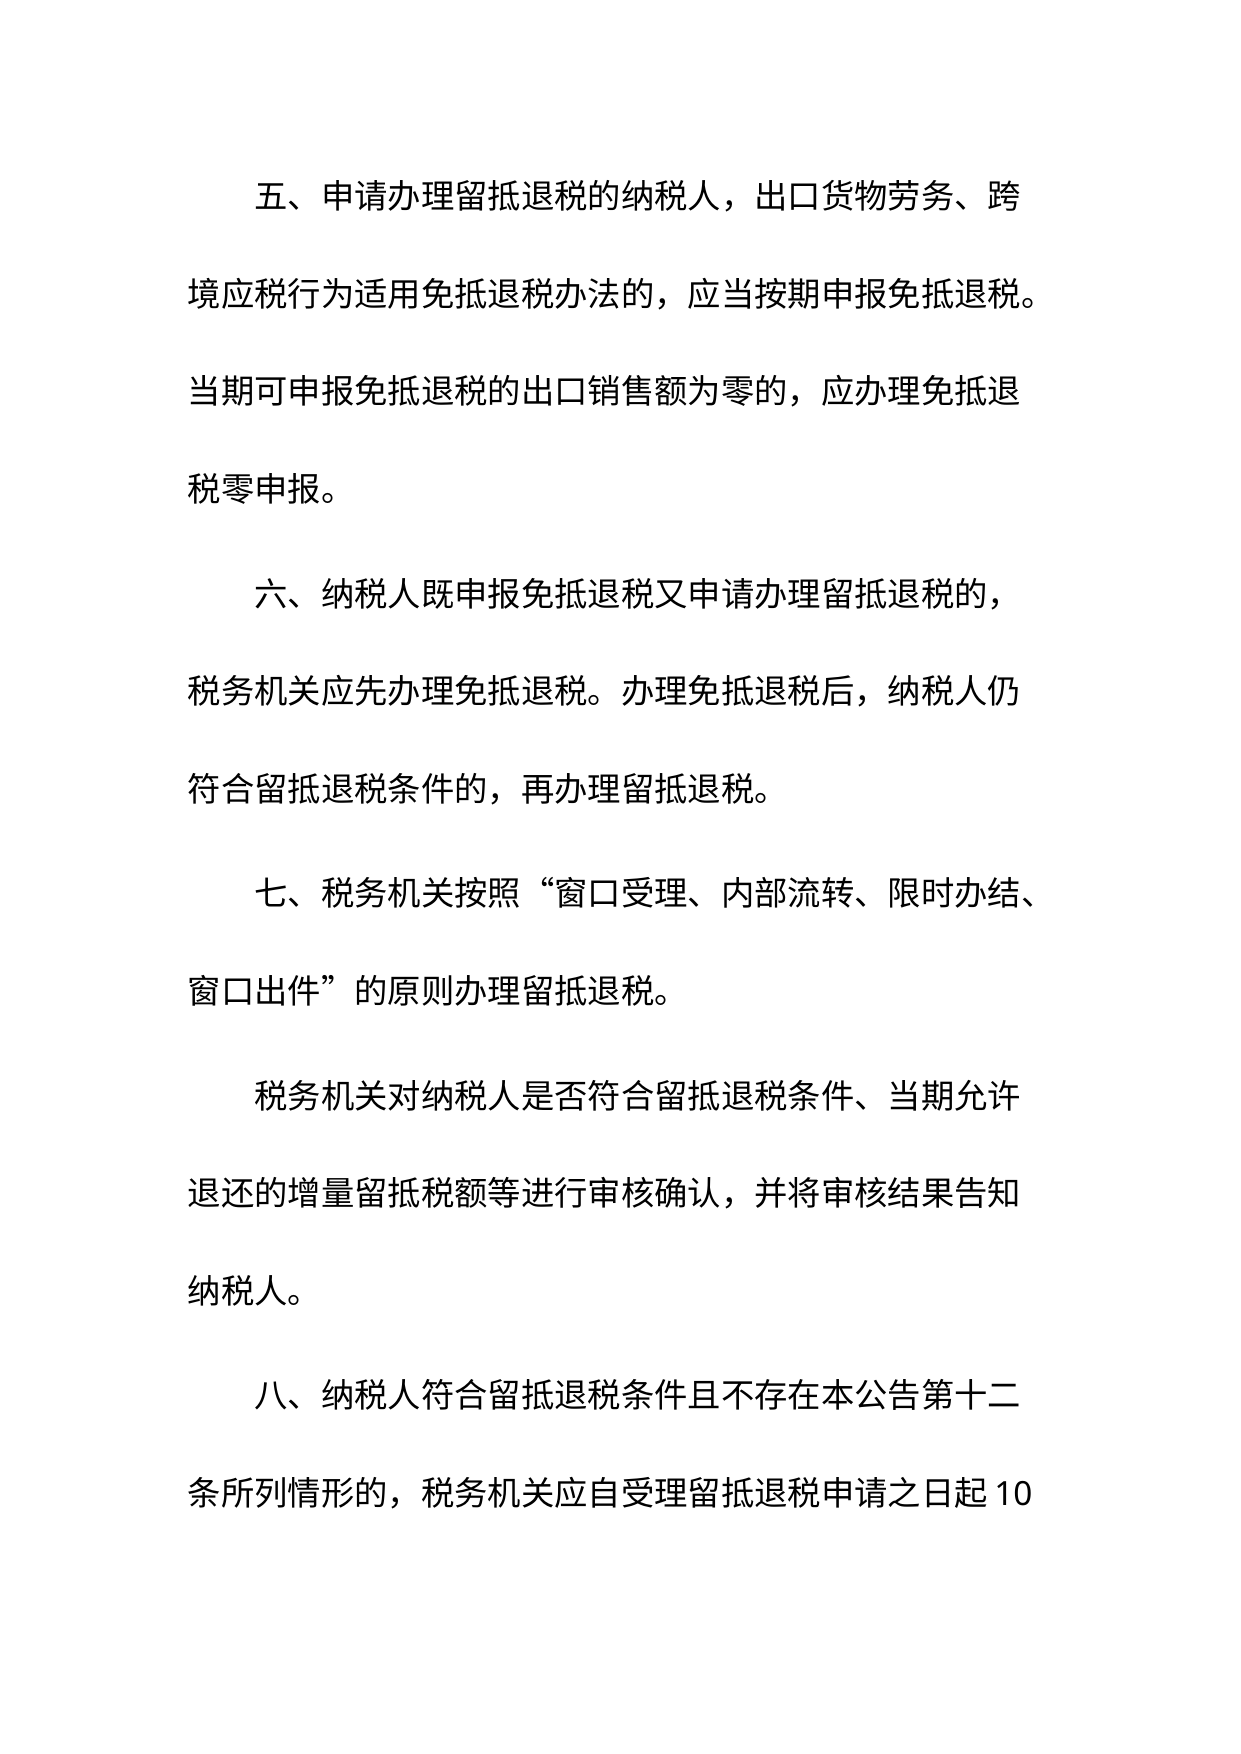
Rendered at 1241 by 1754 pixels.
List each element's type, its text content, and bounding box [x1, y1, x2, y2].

text 税务机关对纳税人是否符合留抵退税条件、当期允许退还的增量留抵税额等进行审核确认，并将审核结果告知纳税人。 [187, 1061, 1053, 1321]
text 五、申请办理留抵退税的纳税人，出口货物劳务、跨境应税行为适用免抵退税办法的，应当按期申报免抵退税。当期可申报免抵退税的出口销售额为零的，应办理免抵退税零申报。 [187, 162, 1053, 519]
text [187, 1361, 1053, 1523]
text 七、税务机关按照“窗口受理、内部流转、限时办结、窗口出件”的原则办理留抵退税。 [187, 859, 1053, 1021]
text 六、纳税人既申报免抵退税又申请办理留抵退税的，税务机关应先办理免抵退税。办理免抵退税后，纳税人仍符合留抵退税条件的，再办理留抵退税。 [187, 559, 1053, 819]
